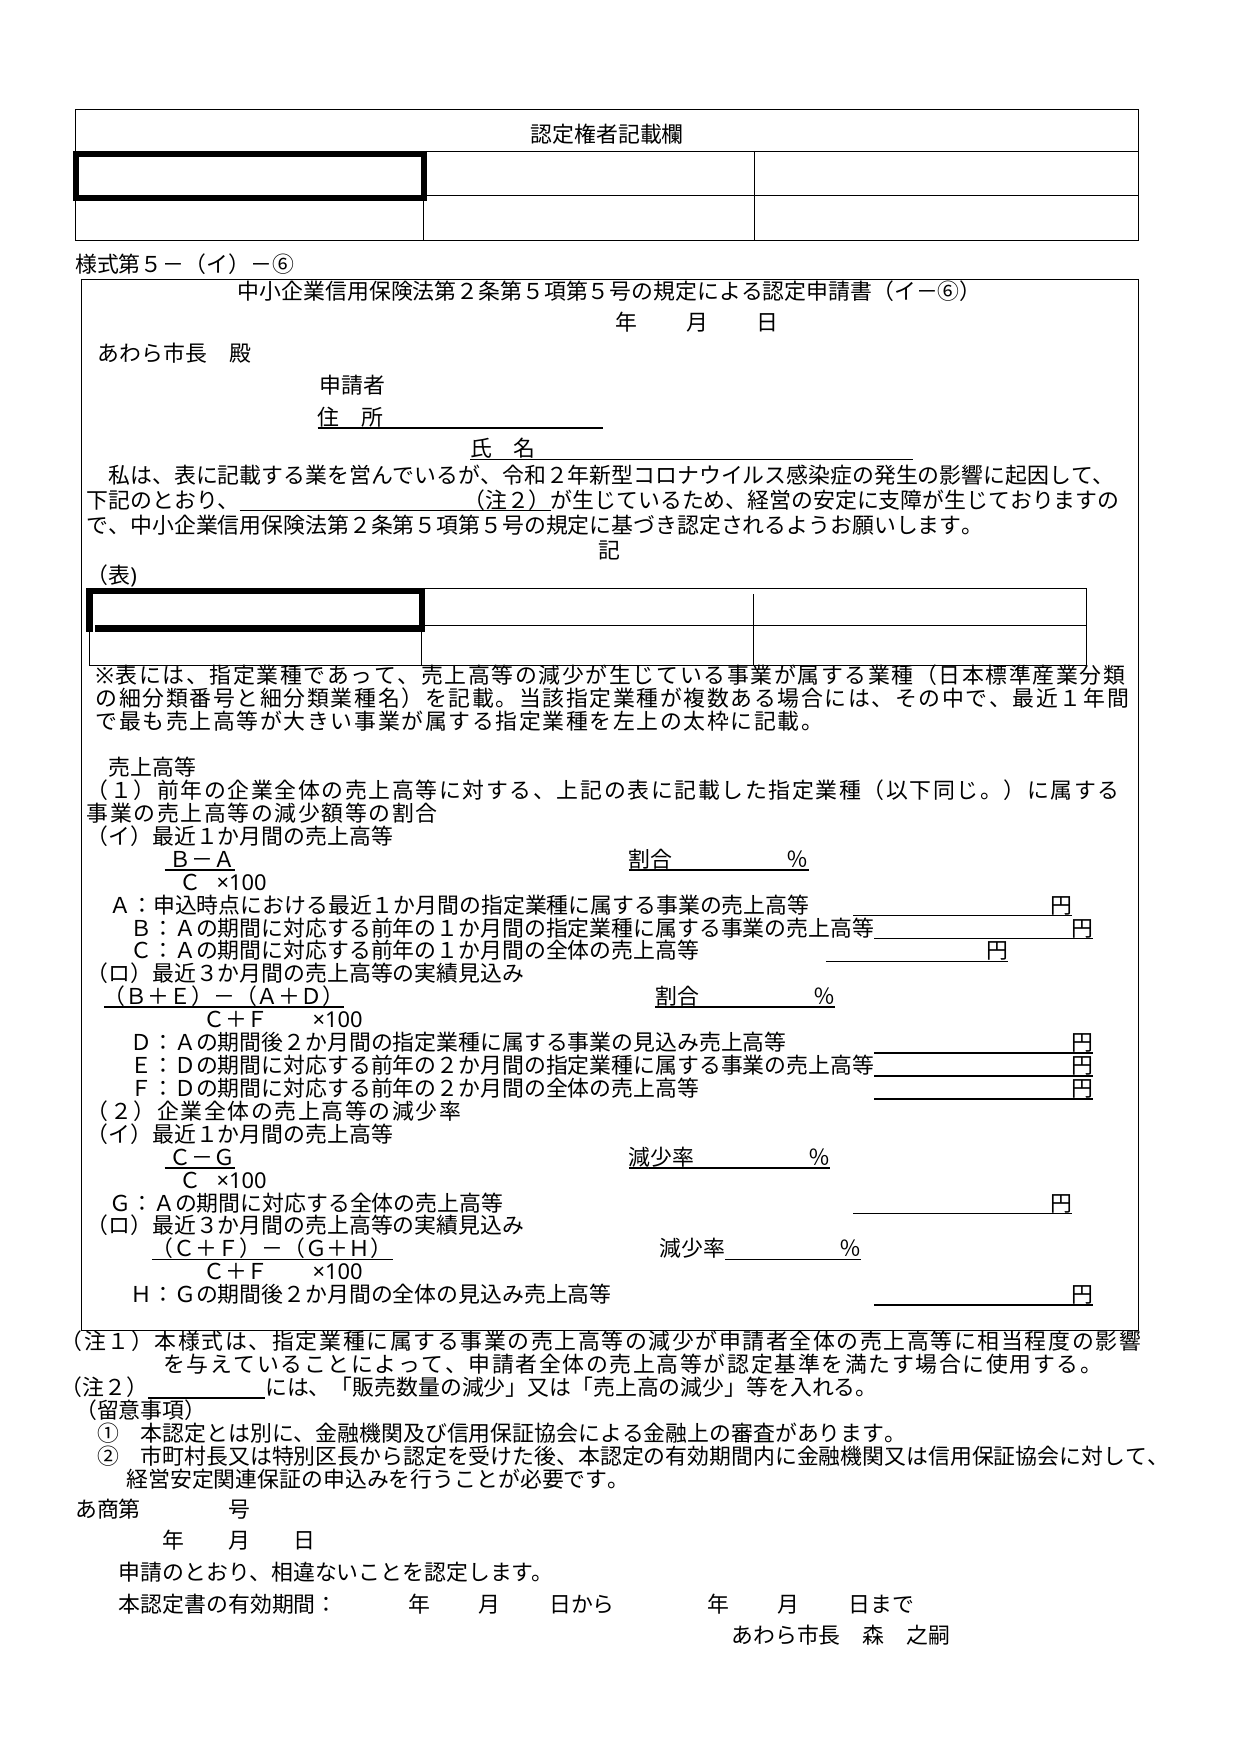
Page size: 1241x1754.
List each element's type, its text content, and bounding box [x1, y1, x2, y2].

text 本認定書の有効期間： 年 月 日から 年 月 日まで [75, 1587, 1165, 1618]
text ① 本認定とは別に、金融機関及び信用保証協会による金融上の審査があります。 [75, 1423, 1165, 1446]
table_header 中小企業信用保険法第２条第５項第５号の規定による認定申請書（イ－⑥） 年 月 日 あわら市長 殿 申請者 住 所 氏 名 私は、表に記載する業を営んでいるが、令和２年新型コロナウイルス感染症の発生の影響に起因して、下記のとおり、 （注２）が生じているため、経営の安定に支障が生じておりますので、中小企業信用保険法第２条第５項第５号の規定に基づき認定されるようお願いします。 記 （表) ※表には、指定業種であって、売上高等の減少が生じている事業が属する業種（日本標準産業分類の細分類番号と細分類業種名）を記載。当該指定業種が複数ある場合には、その中で、最近１年間で最も売上高等が大きい事業が属する指定業種を左上の太枠に記載。 売上高等 （１）前年の企業全体の売上高等に対する、上記の表に記載した指定業種（以下同じ。）に属する事業の売上高等の減少額等の割合 （イ）最近１か月間の売上高等 Ｂ－Ａ 割合 ％ Ｃ ×100 Ａ：申込時点における最近１か月間の指定業種に属する事業の売上高等 円 Ｂ：Ａの期間に対応する前年の１か月間の指定業種に属する事業の売上高等 円 Ｃ：Ａの期間に対応する前年の１か月間の全体の売上高等 円 （ロ）最近３か月間の売上高等の実績見込み （Ｂ＋Ｅ）－（Ａ＋Ｄ） 割合 ％ Ｃ＋Ｆ ×100 Ｄ：Ａの期間後２か月間の指定業種に属する事業の見込み売上高等 円 Ｅ：Ｄの期間に対応する前年の２か月間の指定業種に属する事業の売上高等 円 Ｆ：Ｄの期間に対応する前年の２か月間の全体の売上高等 円 （２）企業全体の売上高等の減少率 （イ）最近１か月間の売上高等 Ｃ－Ｇ 減少率 ％ Ｃ ×100 Ｇ：Ａの期間に対応する全体の売上高等 円 （ロ）最近３か月間の売上高等の実績見込み （Ｃ＋Ｆ）－（Ｇ＋Ｈ） 減少率 ％ Ｃ＋Ｆ ×100 Ｈ：Ｇの期間後２か月間の全体の見込み売上高等 円 [82, 280, 1138, 1330]
table_cell [79, 157, 421, 195]
table_cell [755, 152, 1138, 195]
text 様式第５－（イ）－⑥ [75, 241, 1165, 279]
text （注１）本様式は、指定業種に属する事業の売上高等の減少が申請者全体の売上高等に相当程度の影響を与えていることによって、申請者全体の売上高等が認定基準を満たす場合に使用する。 [61, 1331, 1165, 1377]
table_cell [76, 201, 423, 239]
text （注２） には、「販売数量の減少」又は「売上高の減少」等を入れる。 [61, 1377, 1165, 1400]
text あわら市長 森 之嗣 [75, 1618, 1165, 1650]
text あ商第 号 [75, 1492, 1165, 1523]
table_cell [424, 196, 754, 239]
table_cell [427, 152, 754, 195]
text 申請のとおり、相違ないことを認定します。 [75, 1555, 1165, 1587]
table_cell [755, 196, 1138, 239]
table_header 認定権者記載欄 [76, 110, 1138, 151]
text 年 月 日 [75, 1523, 1165, 1555]
text （留意事項） [75, 1400, 1165, 1423]
text ② 市町村長又は特別区長から認定を受けた後、本認定の有効期間内に金融機関又は信用保証協会に対して、経営安定関連保証の申込みを行うことが必要です。 [75, 1446, 1165, 1492]
